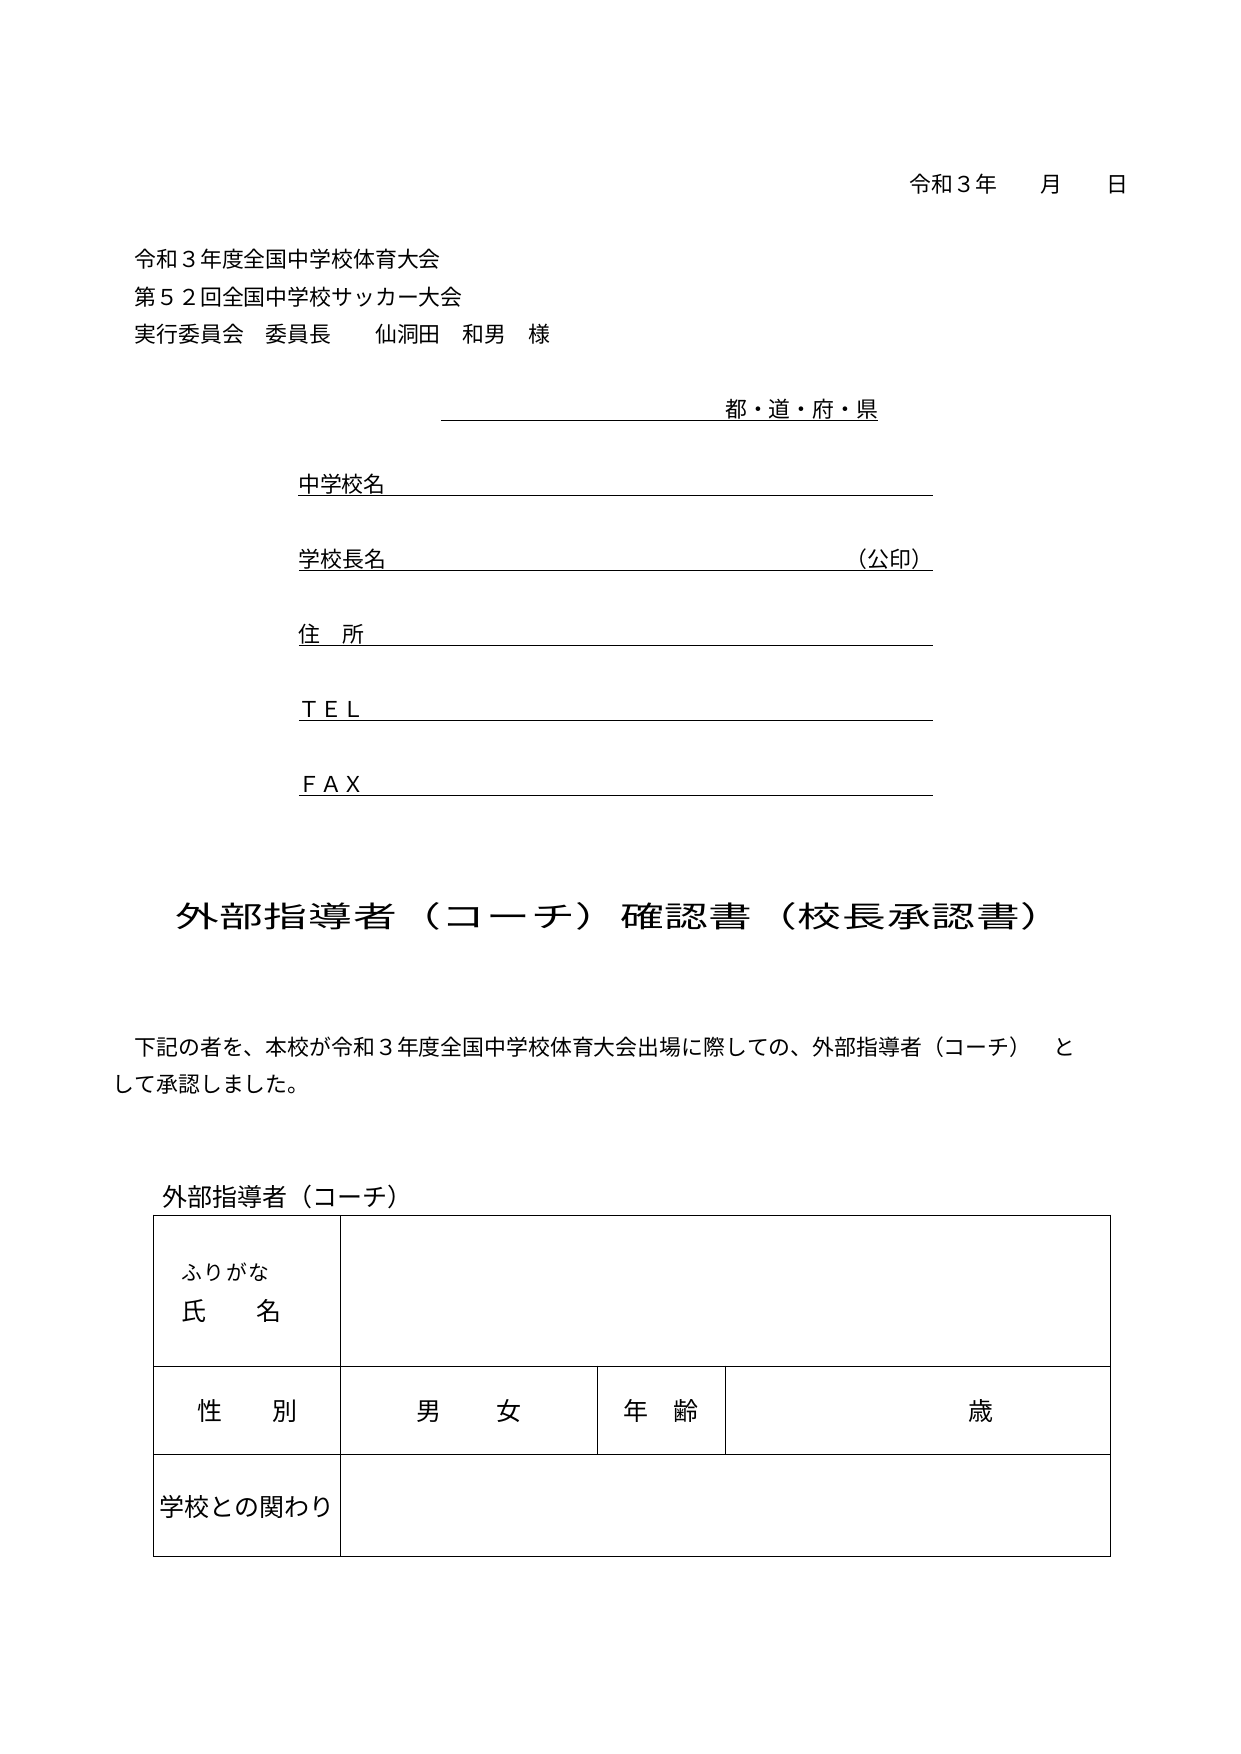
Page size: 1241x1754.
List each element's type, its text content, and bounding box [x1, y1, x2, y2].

table_cell 男 女 [341, 1367, 597, 1453]
table_header ふりがな 氏 名 [154, 1216, 340, 1366]
text 下記の者を、本校が令和３年度全国中学校体育大会出場に際しての、外部指導者（コーチ） と [112, 1027, 1128, 1064]
text 外部指導者（コーチ） [112, 1177, 1128, 1214]
text して承認しました。 [112, 1064, 1128, 1102]
text 学校長名 （公印） [112, 539, 1128, 577]
table_cell 学校との関わり [154, 1455, 340, 1556]
table_cell [341, 1455, 1110, 1556]
text 令和３年 月 日 [112, 164, 1128, 202]
table_header [341, 1216, 1110, 1366]
text 中学校名 [112, 464, 1128, 502]
table_cell 性 別 [154, 1367, 340, 1453]
text 住 所 [112, 614, 1128, 652]
text 都・道・府・県 [112, 389, 1128, 427]
text ＴＥＬ [112, 689, 1128, 727]
table_cell 年 齢 [598, 1367, 725, 1453]
text 令和３年度全国中学校体育大会 [112, 239, 1128, 277]
table_cell 歳 [726, 1367, 1110, 1453]
text 実行委員会 委員長 仙洞田 和男 様 [112, 314, 1128, 352]
text 外部指導者（コーチ）確認書（校長承認書） [112, 877, 1128, 952]
text 第５２回全国中学校サッカー大会 [112, 277, 1128, 314]
text ＦＡＸ [112, 764, 1128, 802]
